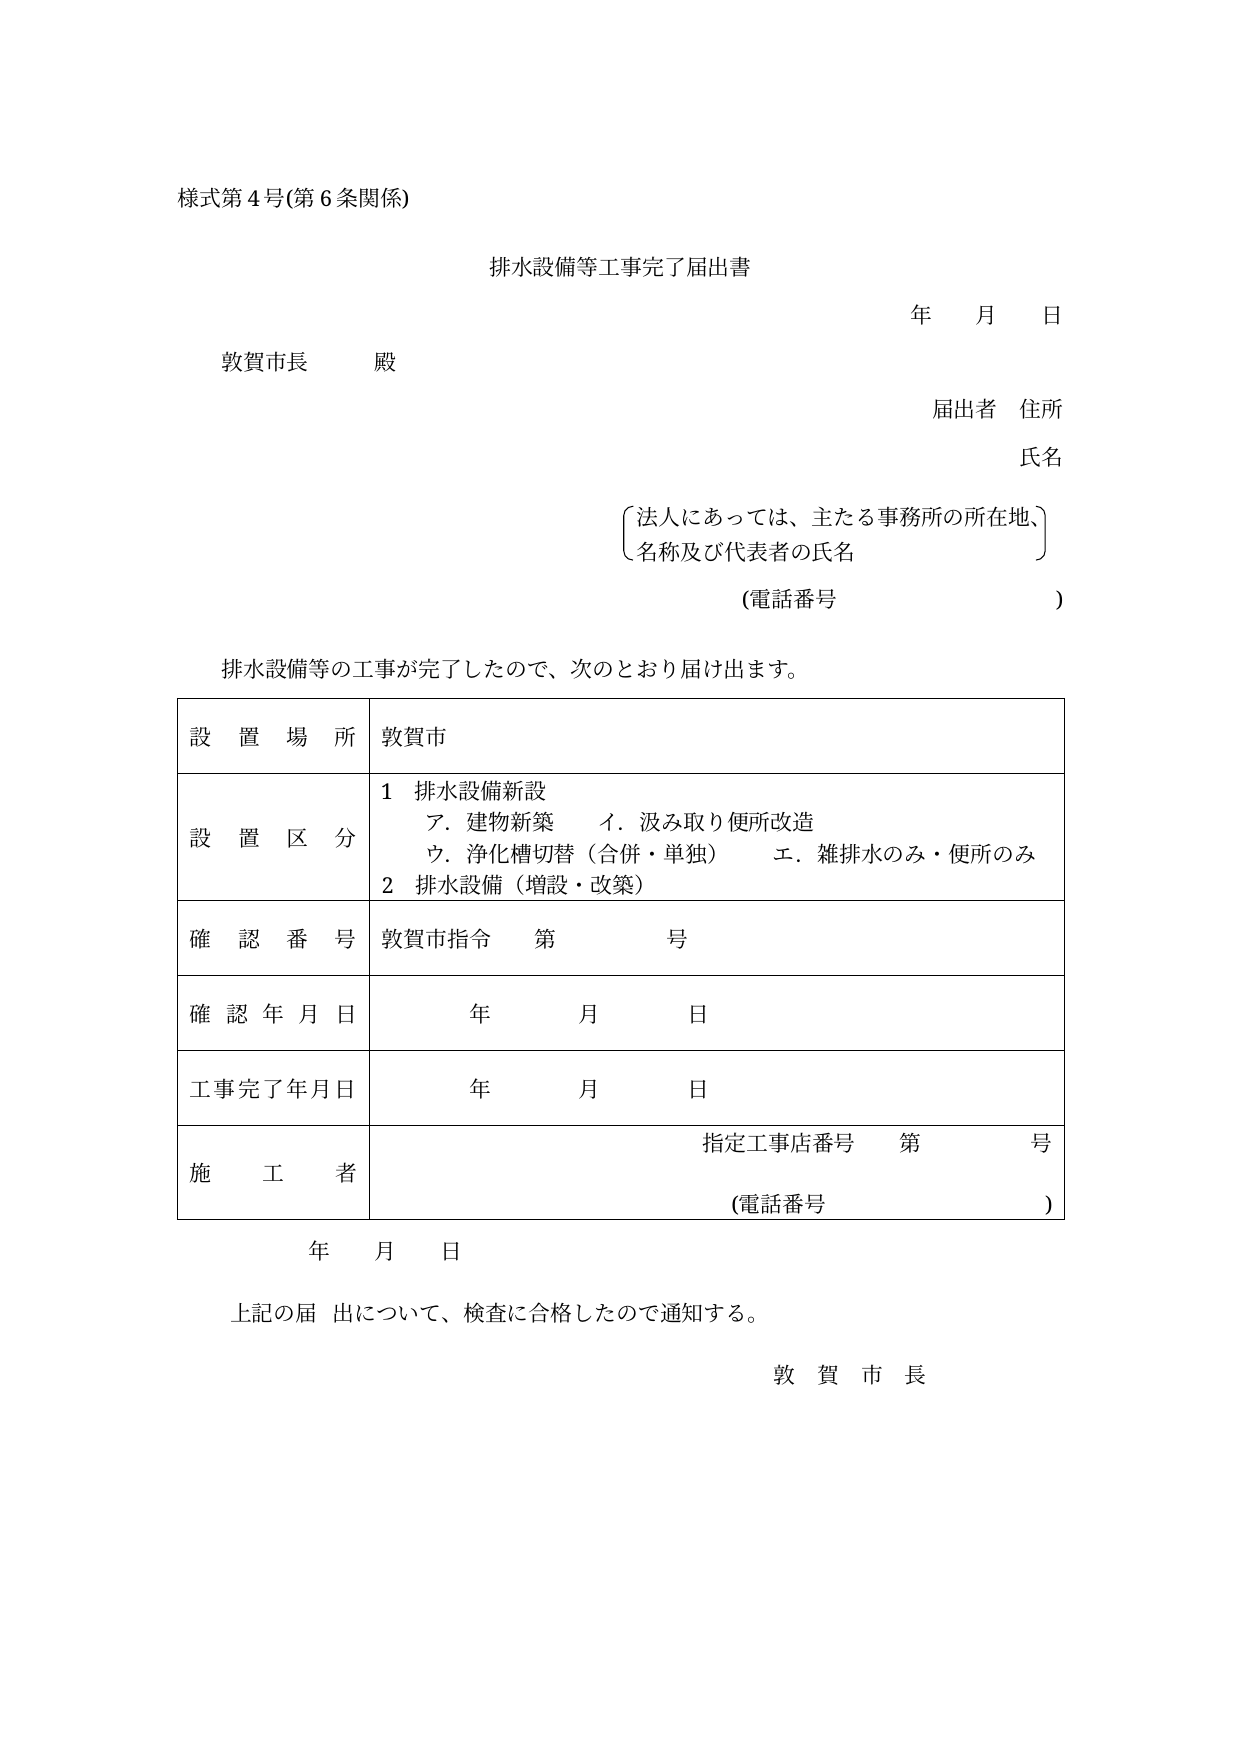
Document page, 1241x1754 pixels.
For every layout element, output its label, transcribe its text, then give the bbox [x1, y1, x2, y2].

text 法人にあっては、主たる事務所の所在地、 [177, 498, 1063, 533]
text 名称及び代表者の氏名 [177, 533, 1063, 568]
table_cell 敦賀市指令 第 号 [370, 901, 1064, 975]
text 年 月 日 [177, 1232, 1063, 1267]
text 様式第4号(第6条関係) [177, 179, 1063, 214]
table_cell 指定工事店番号 第 号 (電話番号 ) [370, 1126, 1064, 1219]
table_header 敦賀市 [370, 699, 1064, 773]
text 年 月 日 [177, 296, 1063, 331]
text 敦 賀 市 長 [177, 1357, 1063, 1392]
table_header 届出 [295, 1267, 354, 1357]
text (電話番号 ) [177, 581, 1063, 616]
table_cell 年 月 日 [370, 976, 1064, 1050]
text 敦賀市長 殿 [177, 344, 1063, 378]
table_cell 確認年月日 [178, 976, 369, 1050]
table_cell 施工者 [178, 1126, 369, 1219]
table_cell 確認番号 [178, 901, 369, 975]
table_header 上記の [177, 1267, 295, 1357]
text 排水設備等工事完了届出書 [177, 249, 1063, 284]
table_cell 年 月 日 [370, 1051, 1064, 1125]
table_cell 1 排水設備新設 ア．建物新築 イ．汲み取り便所改造 ウ．浄化槽切替（合併・単独） エ．雑排水のみ・便所のみ 2 排水設備（増設・改築） [370, 774, 1064, 900]
table_cell 工事完了年月日 [178, 1051, 369, 1125]
table_header 設置場所 [178, 699, 369, 773]
text 届出者 住所 [177, 391, 1063, 426]
text 排水設備等の工事が完了したので、次のとおり届け出ます。 [177, 650, 1063, 685]
table_header について、検査に合格したので通知する。 [354, 1267, 812, 1357]
table_cell 設置区分 [178, 774, 369, 900]
text 氏名 [177, 438, 1063, 473]
